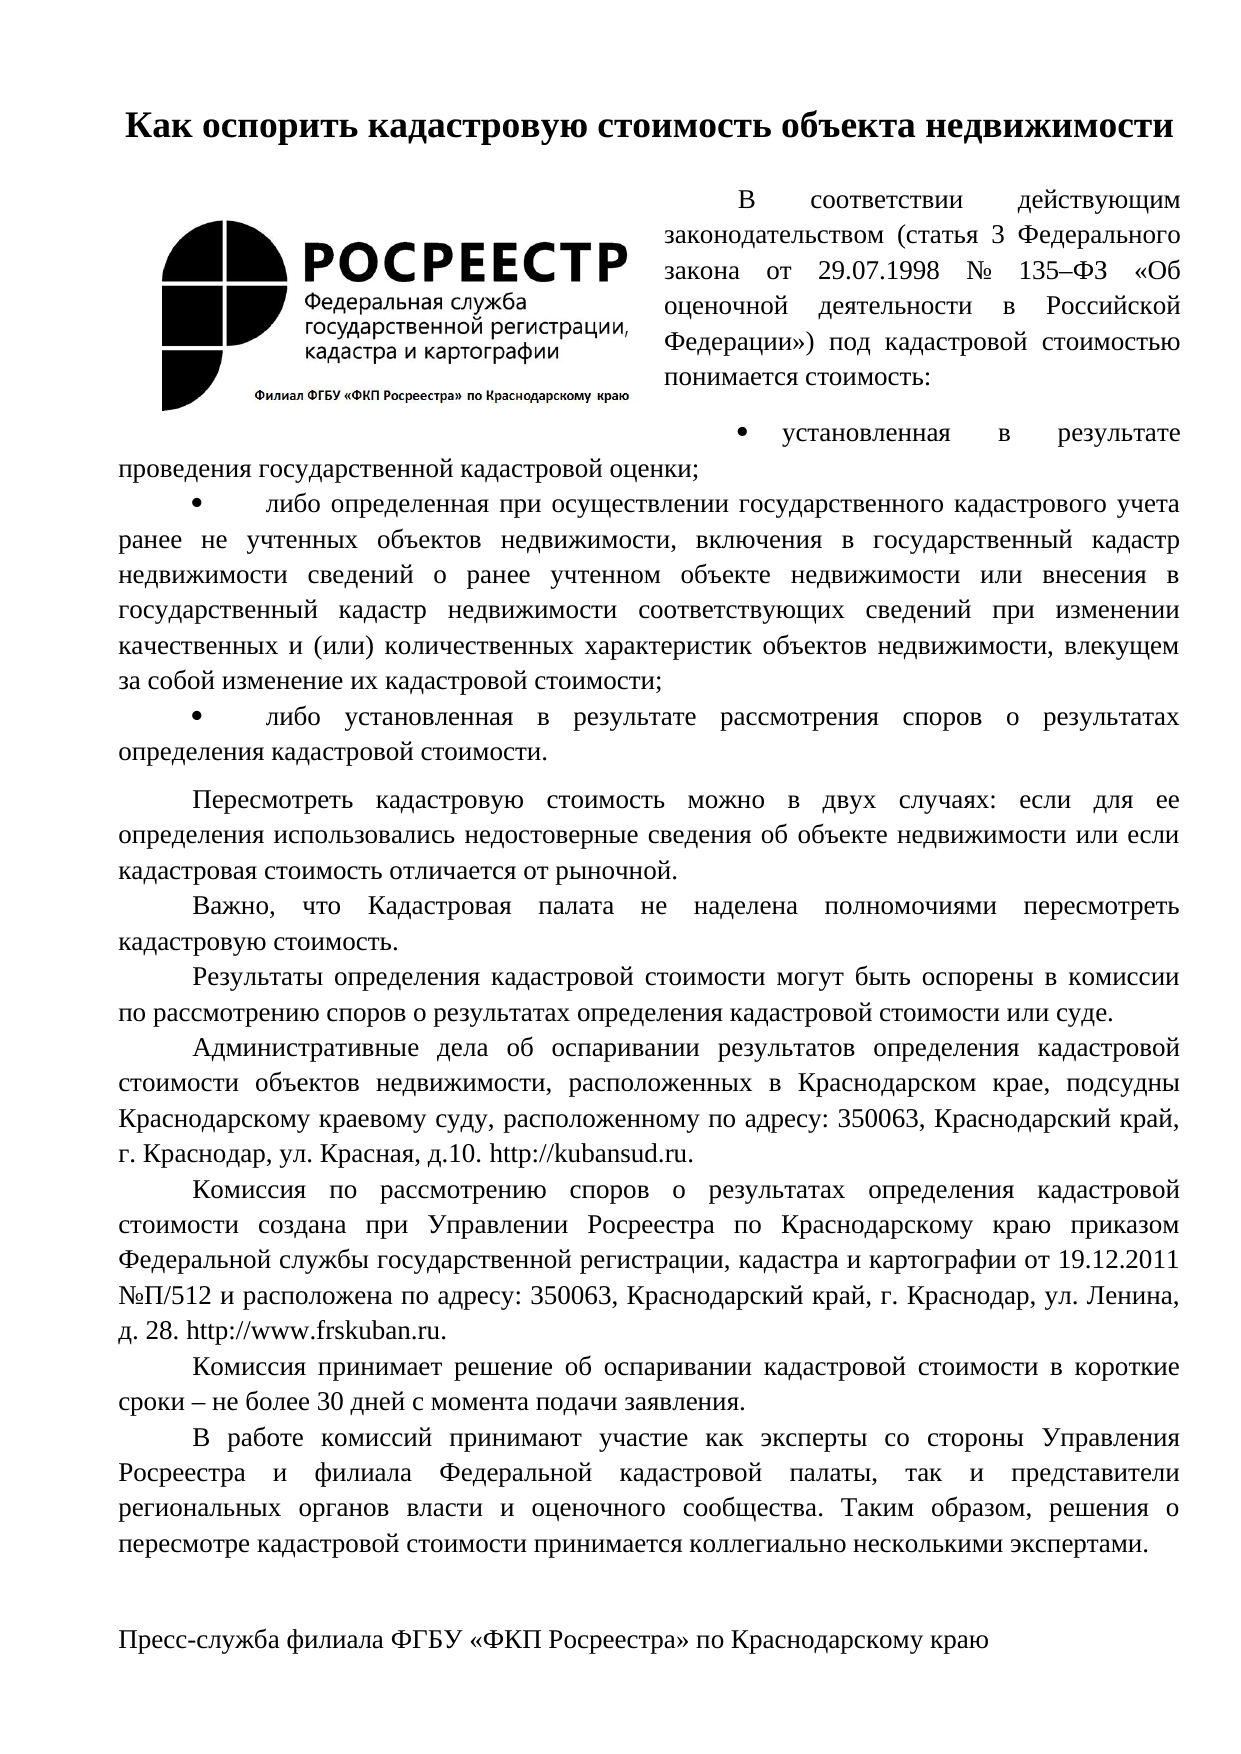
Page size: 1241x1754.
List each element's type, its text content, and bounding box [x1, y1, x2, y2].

text Пресс-служба филиала ФГБУ «ФКП Росреестра» по Краснодарскому краю [118, 1623, 1181, 1654]
list установленная в результате проведения государственной кадастровой оценки; [118, 413, 1181, 484]
list либо установленная в результате рассмотрения споров о результатах определения кадастровой стоимости. [118, 697, 1181, 768]
text Как оспорить кадастровую стоимость объекта недвижимости [118, 109, 1181, 145]
list либо определенная при осуществлении государственного кадастрового учета ранее не учтенных объектов недвижимости, включения в государственный кадастр недвижимости сведений о ранее учтенном объекте недвижимости или внесения в государственный кадастр недвижимости соответствующих сведений при изменении качественных и (или) количественных характеристик объектов недвижимости, влекущем за собой изменение их кадастровой стоимости; [118, 484, 1181, 697]
text Результаты определения кадастровой стоимости могут быть оспорены в комиссии по рассмотрению споров о результатах определения кадастровой стоимости или суде. [118, 957, 1181, 1028]
text В работе комиссий принимают участие как эксперты со стороны Управления Росреестра и филиала Федеральной кадастровой палаты, так и представители региональных органов власти и оценочного сообщества. Таким образом, решения о пересмотре кадастровой стоимости принимается коллегиально несколькими экспертами. [118, 1418, 1181, 1559]
picture [121, 196, 645, 433]
text Комиссия принимает решение об оспаривании кадастровой стоимости в короткие сроки – не более 30 дней с момента подачи заявления. [118, 1347, 1181, 1418]
text Пересмотреть кадастровую стоимость можно в двух случаях: если для ее определения использовались недостоверные сведения об объекте недвижимости или если кадастровая стоимость отличается от рыночной. [118, 780, 1181, 886]
text Административные дела об оспаривании результатов определения кадастровой стоимости объектов недвижимости, расположенных в Краснодарском крае, подсудны Краснодарскому краевому суду, расположенному по адресу: 350063, Краснодарский край, г. Краснодар, ул. Красная, д.10. http://kubansud.ru. [118, 1028, 1181, 1170]
text Важно, что Кадастровая палата не наделена полномочиями пересмотреть кадастровую стоимость. [118, 886, 1181, 957]
text Комиссия по рассмотрению споров о результатах определения кадастровой стоимости создана при Управлении Росреестра по Краснодарскому краю приказом Федеральной службы государственной регистрации, кадастра и картографии от 19.12.2011 №П/512 и расположена по адресу: 350063, Краснодарский край, г. Краснодар, ул. Ленина, д. 28. http://www.frskuban.ru. [118, 1170, 1181, 1347]
